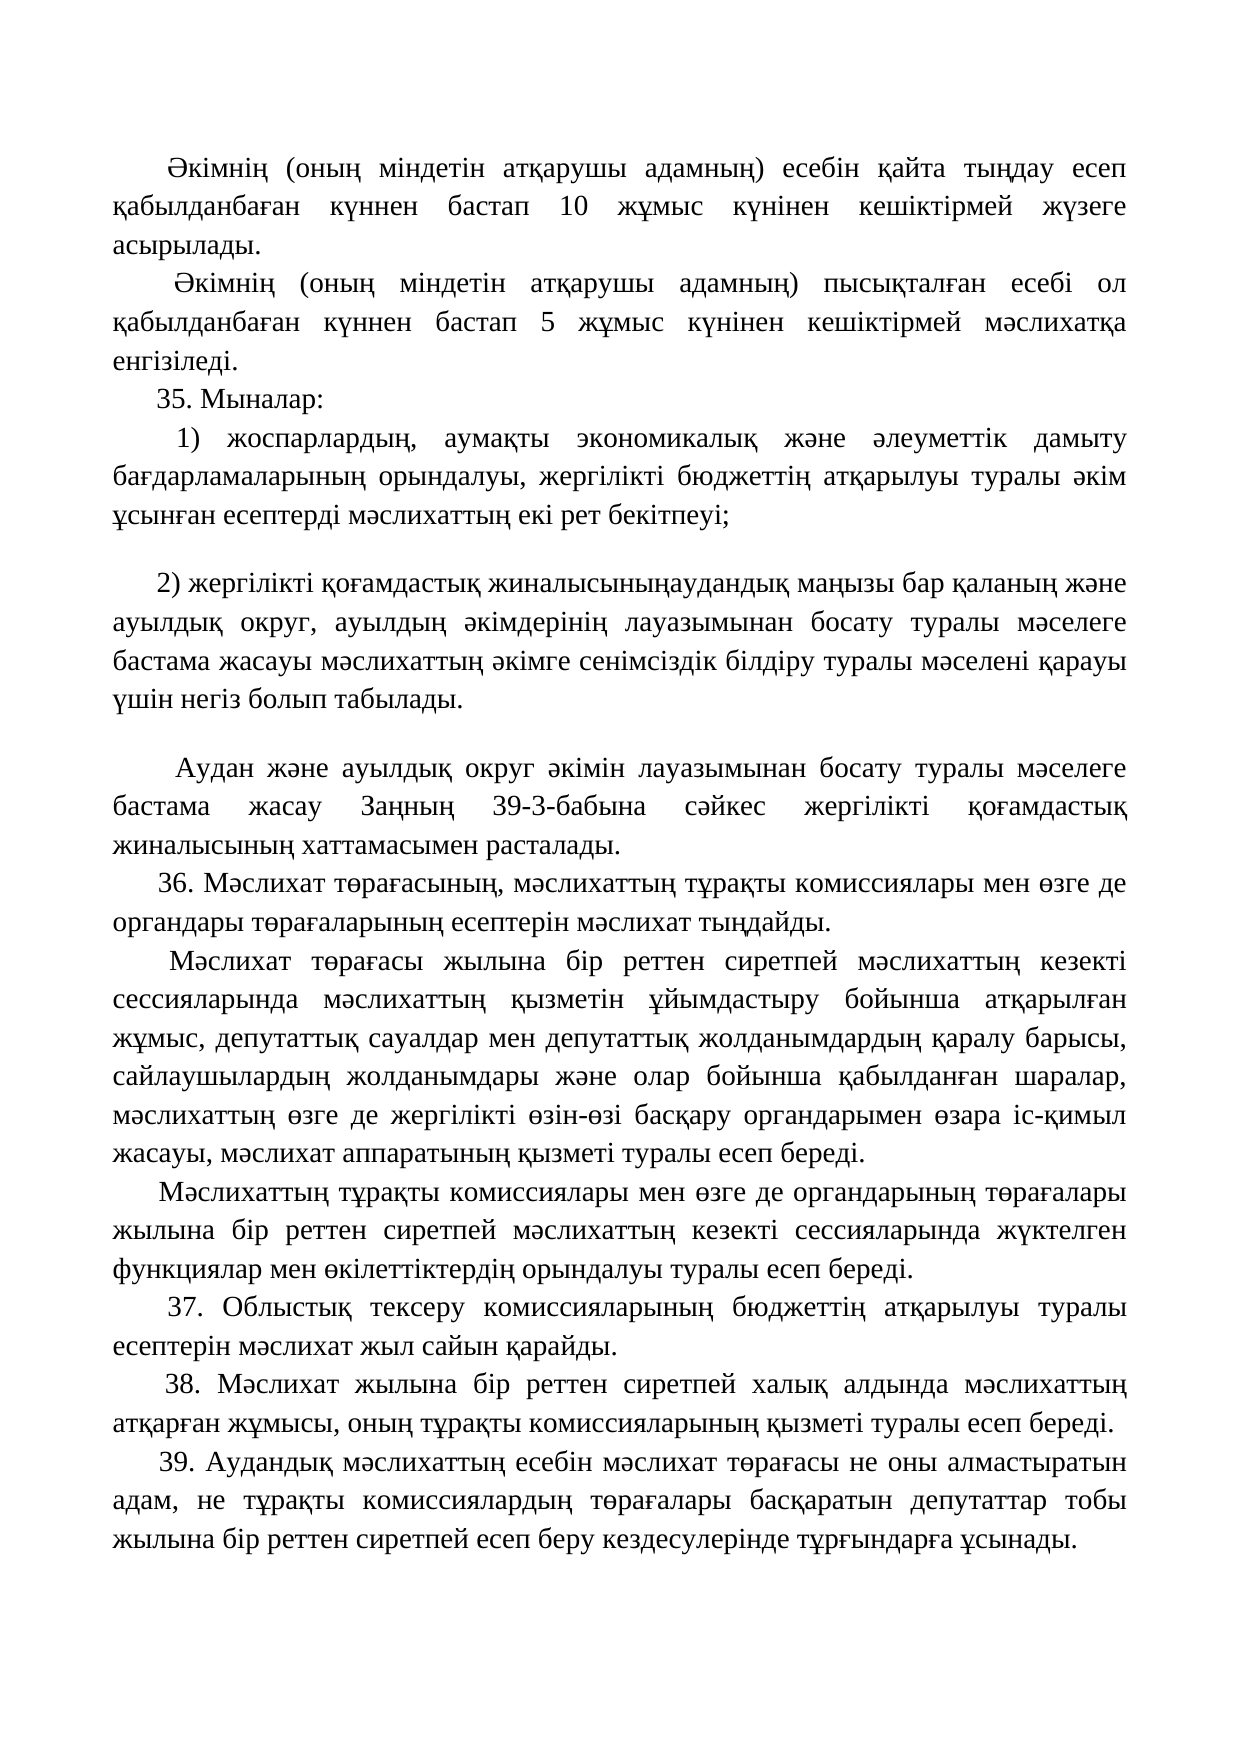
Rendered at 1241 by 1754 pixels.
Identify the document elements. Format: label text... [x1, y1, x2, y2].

text 2) жергілікті қоғамдастық жиналысыныңаудандық маңызы бар қаланың және ауылдық округ, ауылдың әкімдерінің лауазымынан босату туралы мәселеге бастама жасауы мәслихаттың әкімге сенімсіздік білдіру туралы мәселені қарауы үшін негіз болып табылады. [112, 566, 1128, 715]
text 35. Мыналар: [112, 381, 1128, 415]
text Аудан және ауылдық округ әкімін лауазымынан босату туралы мәселеге бастама жасау Заңның 39-3-бабына сәйкес жергілікті қоғамдастық жиналысының хаттамасымен расталады. [112, 750, 1128, 861]
text 38. Мәслихат жылына бір реттен сиретпей халық алдында мәслихаттың атқарған жұмысы, оның тұрақты комиссияларының қызметі туралы есеп береді. [112, 1367, 1128, 1439]
text 1) жоспарлардың, аумақты экономикалық және әлеуметтік дамыту бағдарламаларының орындалуы, жергілікті бюджеттің атқарылуы туралы әкім ұсынған есептерді мәслихаттың екі рет бекітпеуі; [112, 420, 1128, 530]
text Әкімнің (оның міндетін атқарушы адамның) пысықталған есебі ол қабылданбаған күннен бастап 5 жұмыс күнінен кешіктірмей мәслихатқа енгізіледі. [112, 266, 1128, 376]
text 39. Аудандық мәслихаттың есебін мәслихат төрағасы не оны алмастыратын адам, не тұрақты комиссиялардың төрағалары басқаратын депутаттар тобы жылына бір реттен сиретпей есеп беру кездесулерінде тұрғындарға ұсынады. [112, 1444, 1128, 1554]
text Мәслихат төрағасы жылына бір реттен сиретпей мәслихаттың кезекті сессияларында мәслихаттың қызметін ұйымдастыру бойынша атқарылған жұмыс, депутаттық сауалдар мен депутаттық жолданымдардың қаралу барысы, сайлаушылардың жолданымдары және олар бойынша қабылданған шаралар, мәслихаттың өзге де жергілікті өзін-өзі басқару органдарымен өзара іс-қимыл жасауы, мәслихат аппаратының қызметі туралы есеп береді. [112, 943, 1128, 1169]
text 37. Облыстық тексеру комиссияларының бюджеттің атқарылуы туралы есептерін мәслихат жыл сайын қарайды. [112, 1289, 1128, 1362]
text Мәслихаттың тұрақты комиссиялары мен өзге де органдарының төрағалары жылына бір реттен сиретпей мәслихаттың кезекті сессияларында жүктелген функциялар мен өкілеттіктердің орындалуы туралы есеп береді. [112, 1174, 1128, 1284]
text Әкімнің (оның міндетін атқарушы адамның) есебін қайта тыңдау есеп қабылданбаған күннен бастап 10 жұмыс күнінен кешіктірмей жүзеге асырылады. [112, 150, 1128, 261]
text 36. Мәслихат төрағасының, мәслихаттың тұрақты комиссиялары мен өзге де органдары төрағаларының есептерін мәслихат тыңдайды. [112, 866, 1128, 938]
